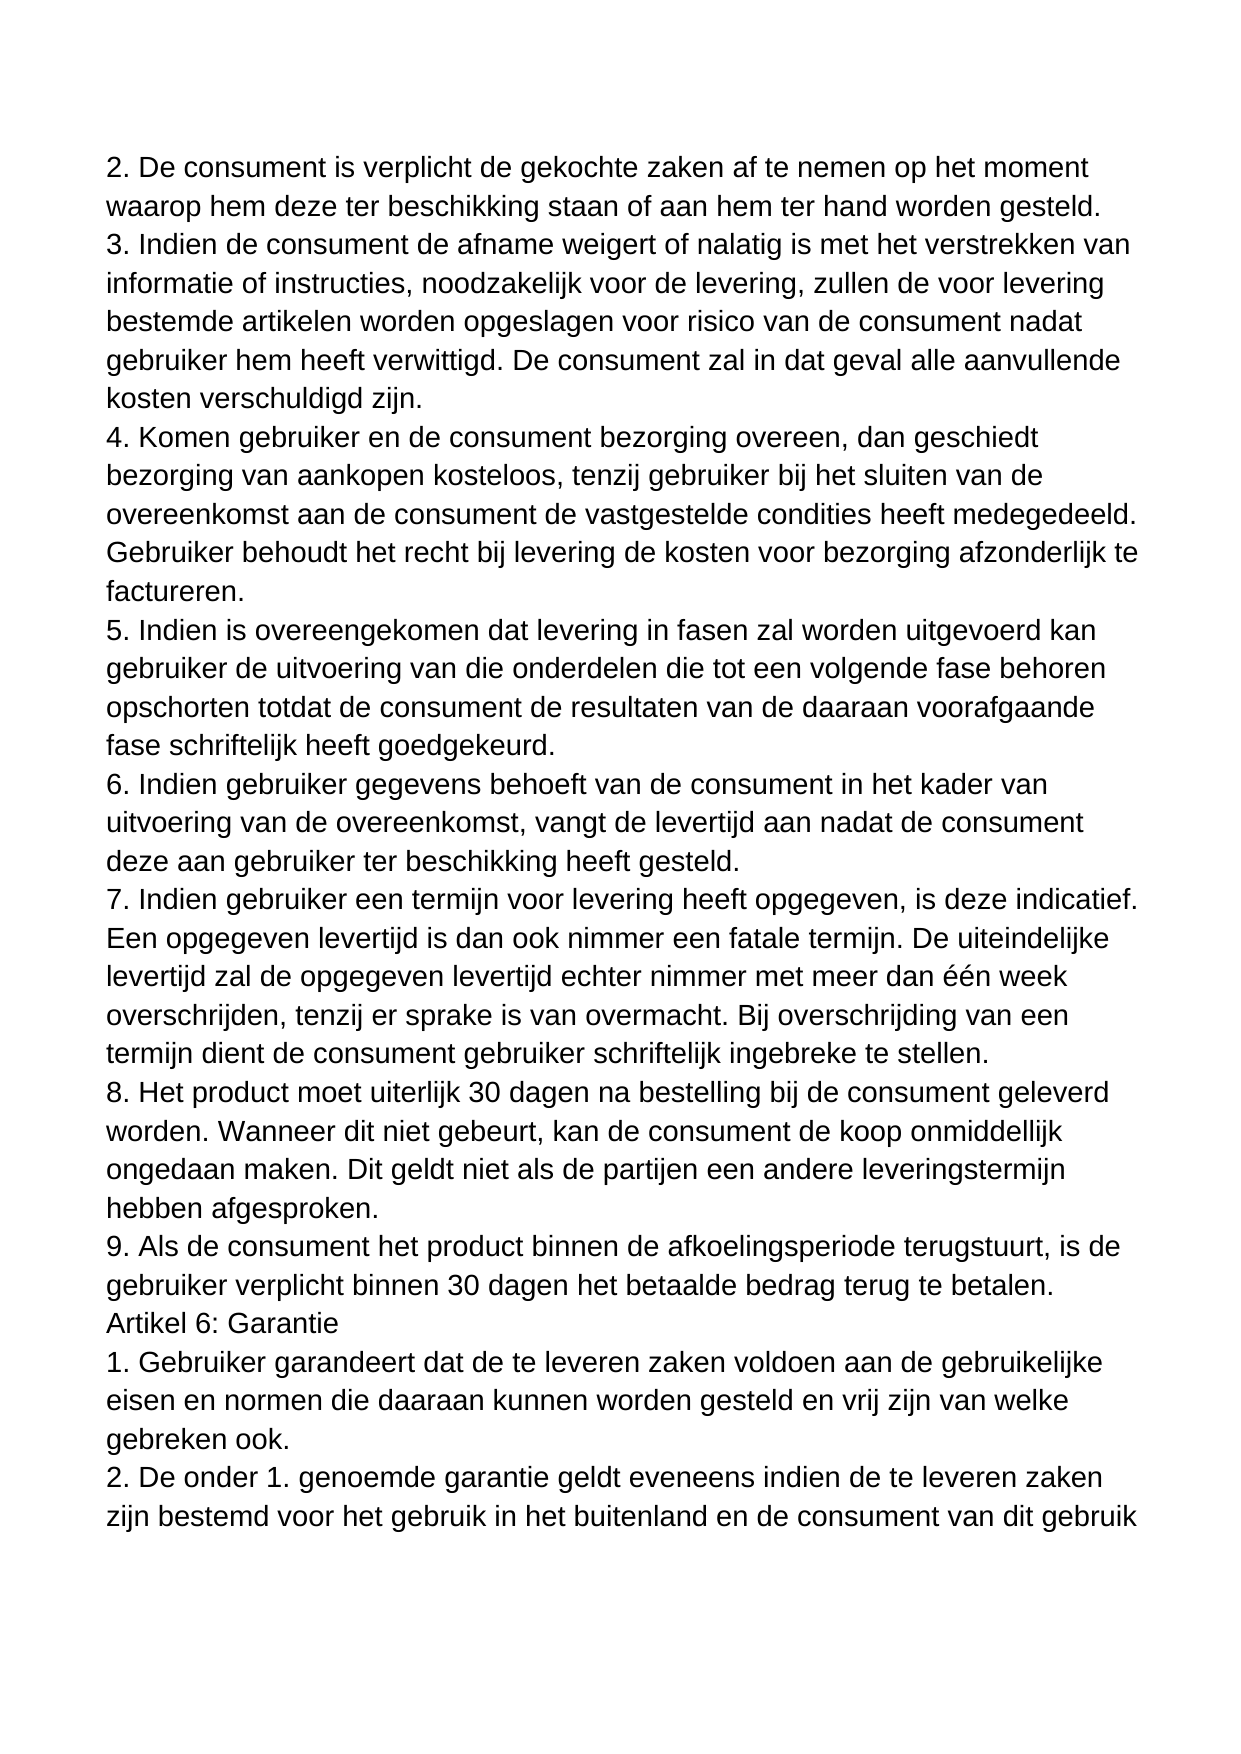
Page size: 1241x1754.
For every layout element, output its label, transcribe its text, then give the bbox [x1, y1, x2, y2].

text Artikel 6: Garantie [106, 1306, 1153, 1340]
text 1. Gebruiker garandeert dat de te leveren zaken voldoen aan de gebruikelijke eisen en normen die daaraan kunnen worden gesteld en vrij zijn van welke gebreken ook. [106, 1345, 1153, 1455]
text 4. Komen gebruiker en de consument bezorging overeen, dan geschiedt bezorging van aankopen kosteloos, tenzij gebruiker bij het sluiten van de overeenkomst aan de consument de vastgestelde condities heeft medegedeeld. Gebruiker behoudt het recht bij levering de kosten voor bezorging afzonderlijk te factureren. [106, 420, 1153, 607]
text 7. Indien gebruiker een termijn voor levering heeft opgegeven, is deze indicatief. Een opgegeven levertijd is dan ook nimmer een fatale termijn. De uiteindelijke levertijd zal de opgegeven levertijd echter nimmer met meer dan één week overschrijden, tenzij er sprake is van overmacht. Bij overschrijding van een termijn dient de consument gebruiker schriftelijk ingebreke te stellen. [106, 882, 1153, 1070]
text 8. Het product moet uiterlijk 30 dagen na bestelling bij de consument geleverd worden. Wanneer dit niet gebeurt, kan de consument de koop onmiddellijk ongedaan maken. Dit geldt niet als de partijen een andere leveringstermijn hebben afgesproken. [106, 1075, 1153, 1224]
text 3. Indien de consument de afname weigert of nalatig is met het verstrekken van informatie of instructies, noodzakelijk voor de levering, zullen de voor levering bestemde artikelen worden opgeslagen voor risico van de consument nadat gebruiker hem heeft verwittigd. De consument zal in dat geval alle aanvullende kosten verschuldigd zijn. [106, 227, 1153, 415]
text 2. De consument is verplicht de gekochte zaken af te nemen op het moment waarop hem deze ter beschikking staan of aan hem ter hand worden gesteld. [106, 150, 1153, 222]
text 9. Als de consument het product binnen de afkoelingsperiode terugstuurt, is de gebruiker verplicht binnen 30 dagen het betaalde bedrag terug te betalen. [106, 1229, 1153, 1301]
text 6. Indien gebruiker gegevens behoeft van de consument in het kader van uitvoering van de overeenkomst, vangt de levertijd aan nadat de consument deze aan gebruiker ter beschikking heeft gesteld. [106, 767, 1153, 877]
text 5. Indien is overeengekomen dat levering in fasen zal worden uitgevoerd kan gebruiker de uitvoering van die onderdelen die tot een volgende fase behoren opschorten totdat de consument de resultaten van de daaraan voorafgaande fase schriftelijk heeft goedgekeurd. [106, 612, 1153, 762]
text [106, 1460, 1153, 1532]
